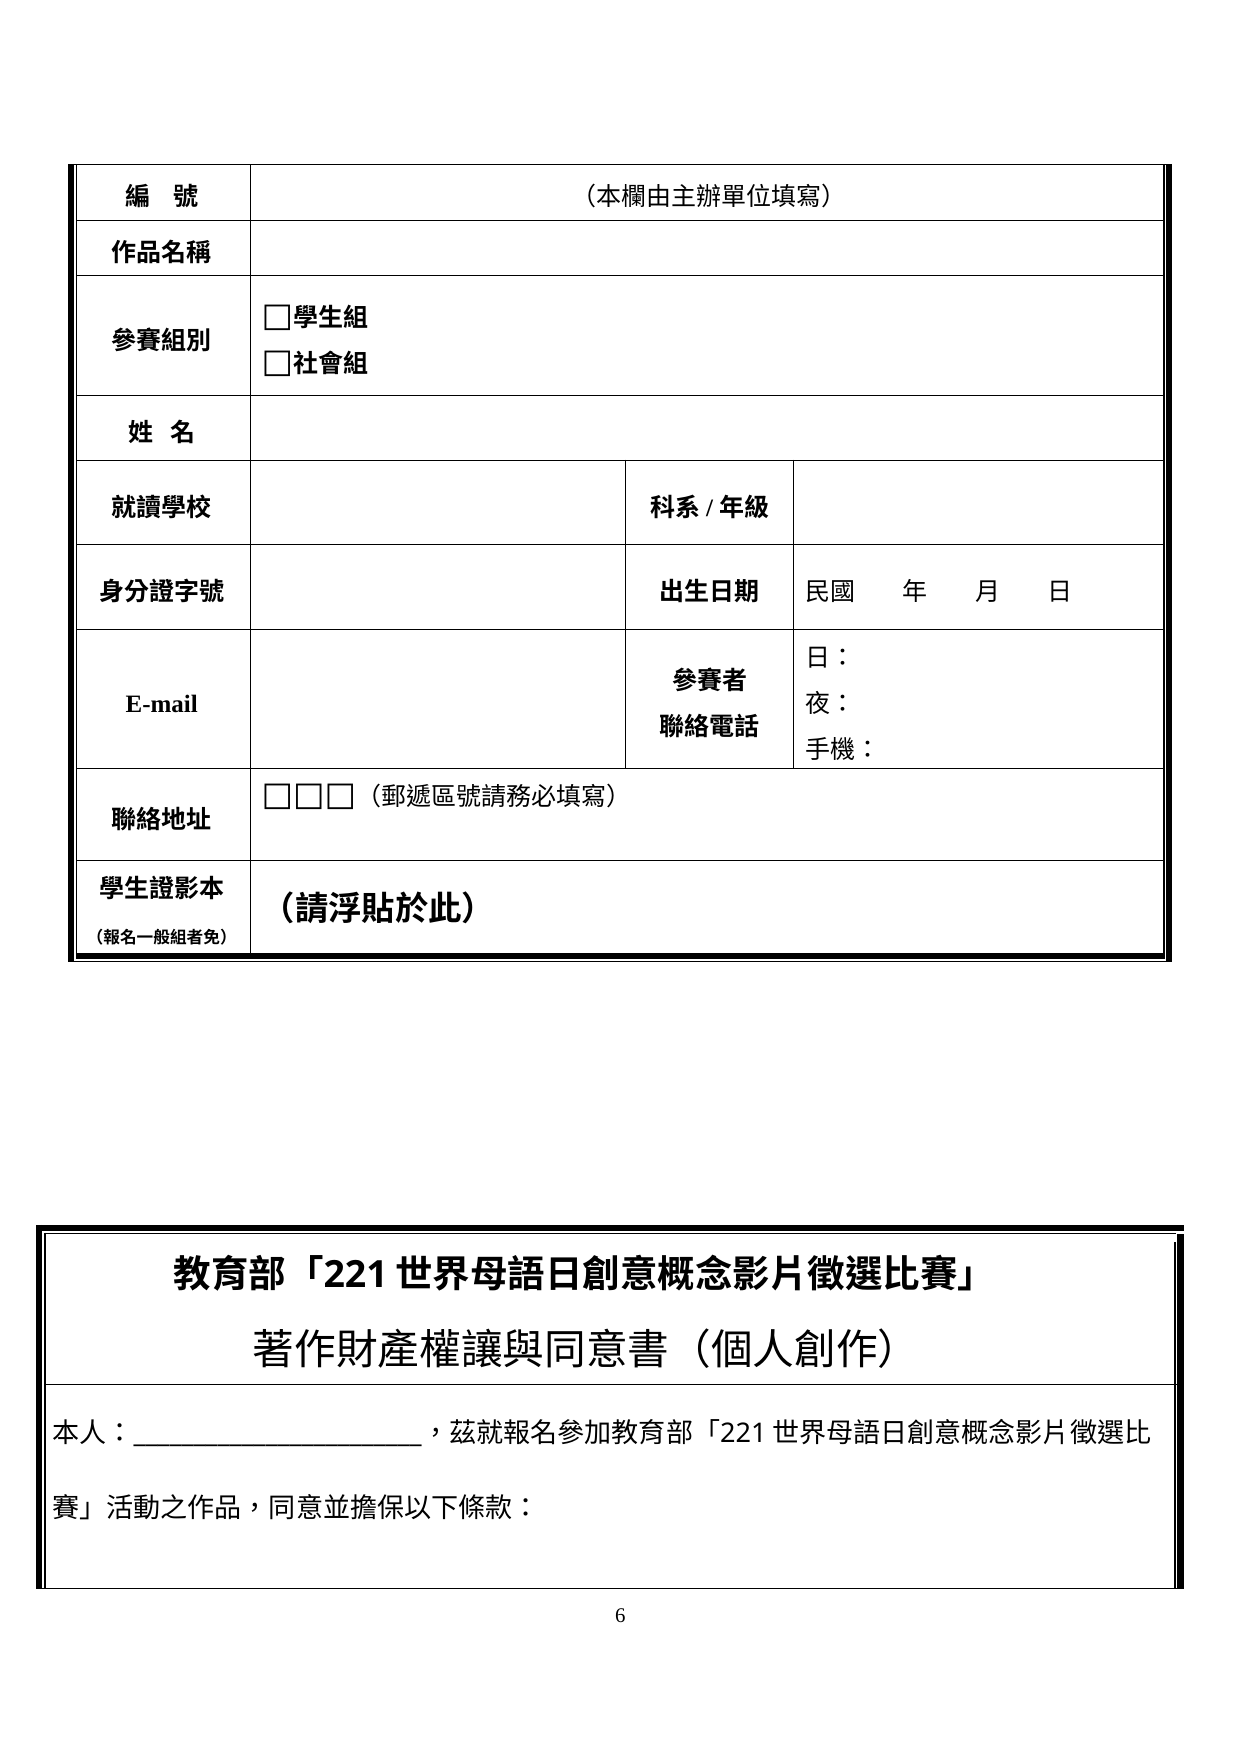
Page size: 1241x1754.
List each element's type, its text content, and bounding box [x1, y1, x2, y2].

table_cell （本欄由主辦單位填寫） [251, 165, 1163, 219]
table_cell 聯絡地址 [77, 769, 250, 860]
table_cell [251, 221, 1163, 275]
table_cell 出生日期 [626, 545, 793, 629]
table_cell 參賽組別 [77, 276, 250, 394]
table_cell [251, 396, 1163, 459]
table_cell 身分證字號 [77, 545, 250, 629]
table_cell 編 號 [77, 165, 250, 219]
table_cell [794, 461, 1163, 544]
table_header 教育部「221世界母語日創意概念影片徵選比賽」 著作財產權讓與同意書（個人創作） [42, 1231, 1179, 1384]
table_cell 姓 名 [77, 396, 250, 459]
table_cell 作品名稱 [77, 221, 250, 275]
table_cell 參賽者 聯絡電話 [626, 630, 793, 767]
table_cell 科系 / 年級 [626, 461, 793, 544]
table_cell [46, 1385, 1174, 1588]
table_cell （請浮貼於此） [251, 861, 1163, 953]
table_cell 民國 年 月 日 [794, 545, 1163, 629]
table_cell 日： 夜： 手機： [794, 630, 1163, 767]
table_cell E-mail [77, 630, 250, 767]
table_cell □學生組 □社會組 [251, 276, 1163, 394]
table_cell [251, 461, 625, 544]
table_cell 學生證影本 （報名一般組者免） [77, 861, 250, 953]
table_cell [251, 630, 625, 767]
table_cell □□□（郵遞區號請務必填寫） [251, 769, 1163, 860]
table_cell [251, 545, 625, 629]
table_cell 就讀學校 [77, 461, 250, 544]
